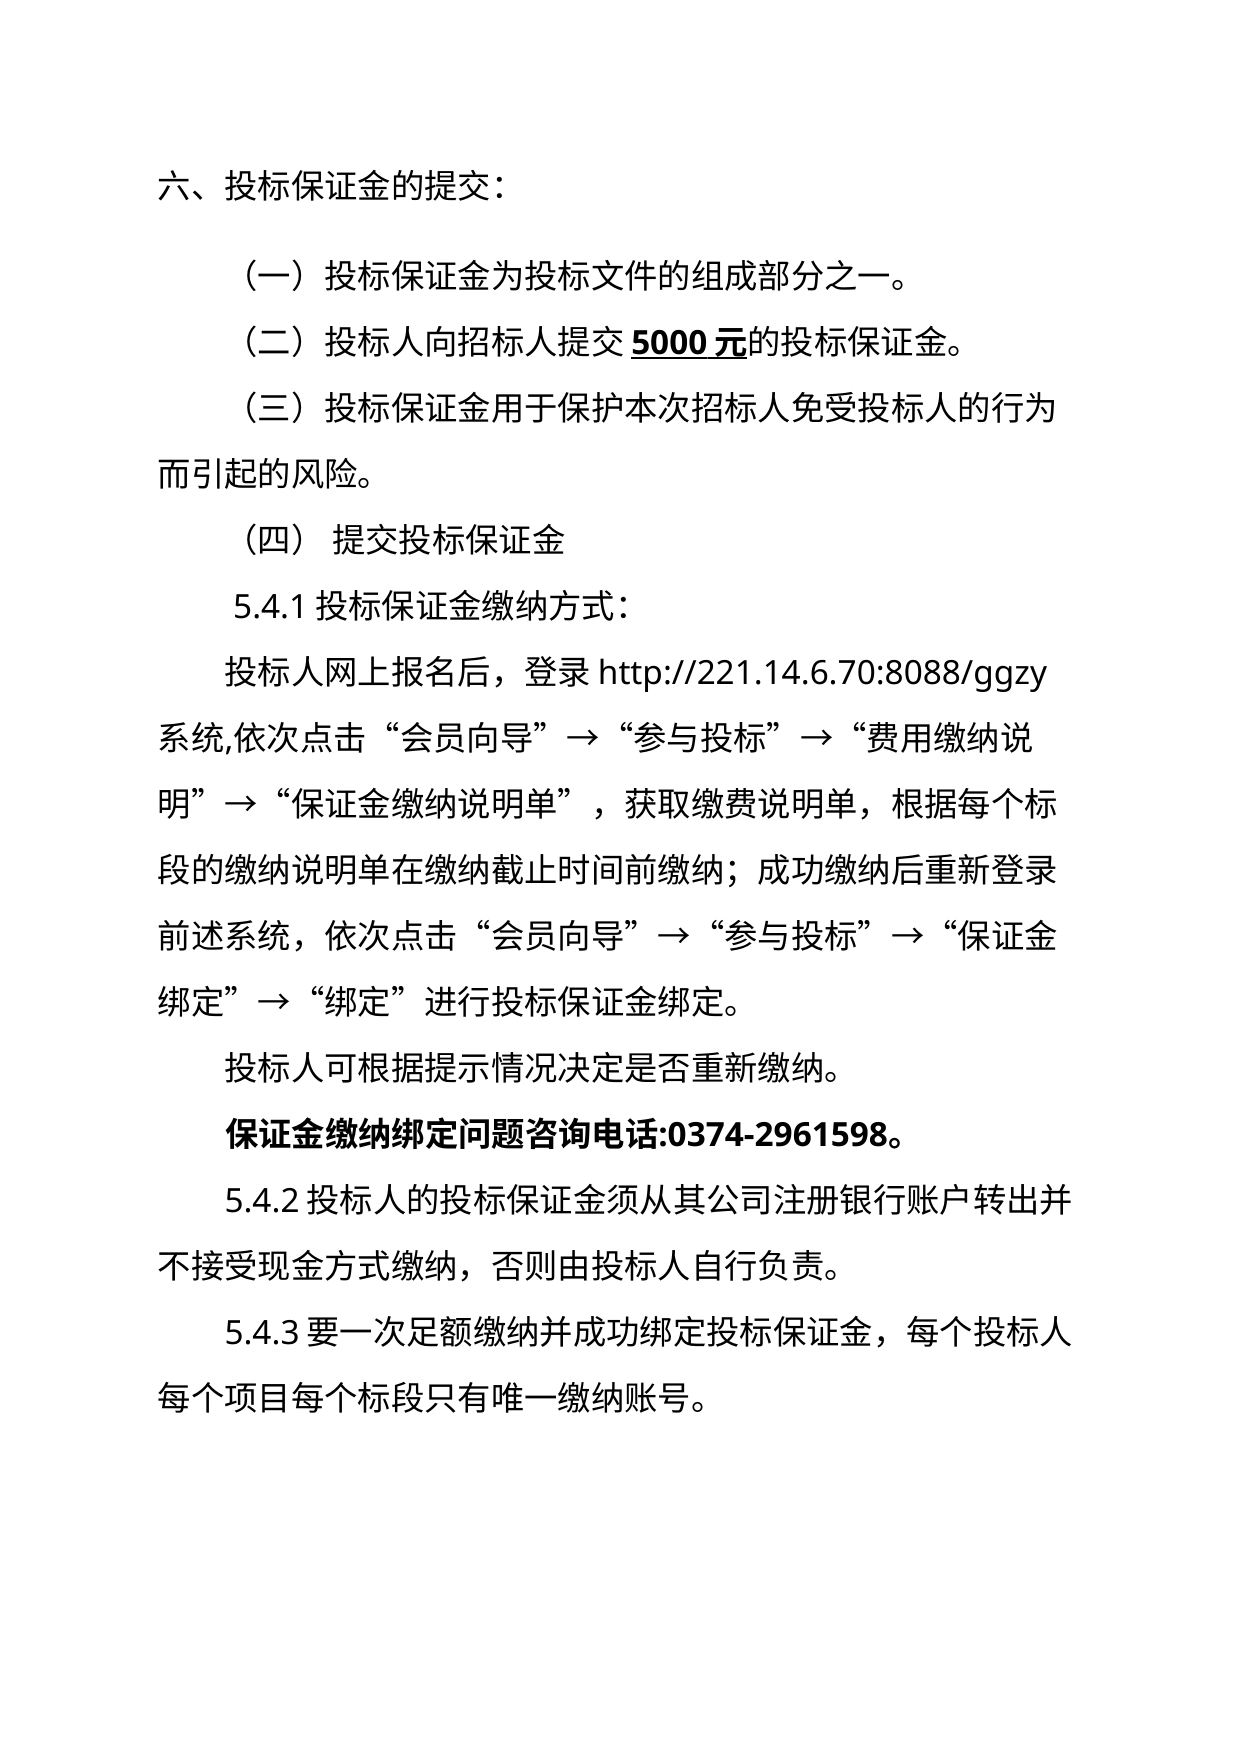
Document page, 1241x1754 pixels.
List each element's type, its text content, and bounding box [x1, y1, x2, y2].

text （三）投标保证金用于保护本次招标人免受投标人的行为而引起的风险。 [158, 373, 1082, 505]
text 5.4.3要一次足额缴纳并成功绑定投标保证金，每个投标人每个项目每个标段只有唯一缴纳账号。 [158, 1297, 1082, 1429]
text 5.4.2投标人的投标保证金须从其公司注册银行账户转出并不接受现金方式缴纳，否则由投标人自行负责。 [158, 1165, 1082, 1297]
text （二）投标人向招标人提交5000元的投标保证金。 [158, 307, 1082, 373]
text 5.4.1投标保证金缴纳方式： [158, 571, 1082, 637]
text （一）投标保证金为投标文件的组成部分之一。 [158, 241, 1082, 307]
text 保证金缴纳绑定问题咨询电话:0374-2961598。 [158, 1099, 1082, 1165]
text 六、投标保证金的提交： [158, 151, 1082, 217]
text 投标人可根据提示情况决定是否重新缴纳。 [158, 1033, 1082, 1099]
text （四） 提交投标保证金 [158, 505, 1082, 571]
text 投标人网上报名后，登录http://221.14.6.70:8088/ggzy系统,依次点击“会员向导”→“参与投标”→“费用缴纳说明”→“保证金缴纳说明单”，获取缴费说明单，根据每个标段的缴纳说明单在缴纳截止时间前缴纳；成功缴纳后重新登录前述系统，依次点击“会员向导”→“参与投标”→“保证金绑定”→“绑定”进行投标保证金绑定。 [158, 637, 1082, 1033]
